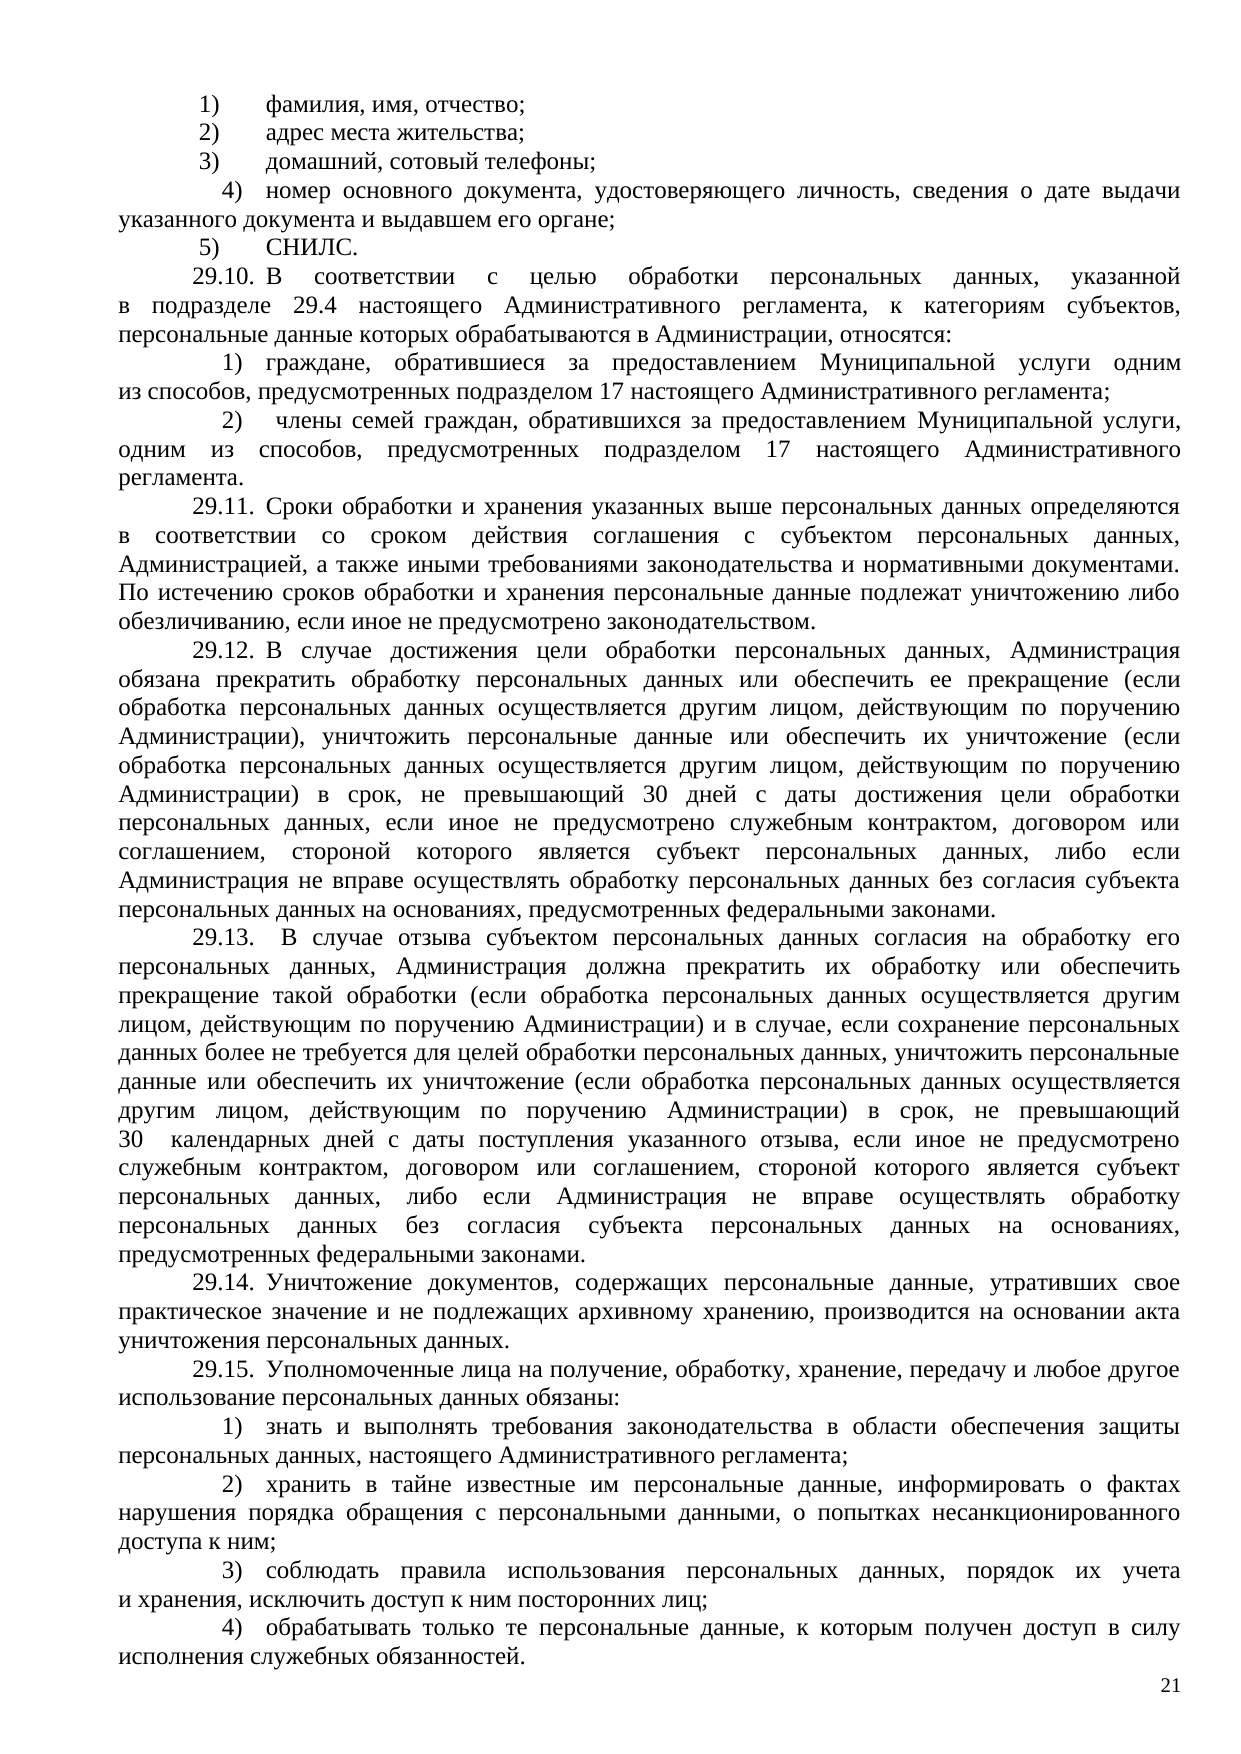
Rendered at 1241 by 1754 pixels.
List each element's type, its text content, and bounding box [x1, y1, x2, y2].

list Сроки обработки и хранения указанных выше персональных данных определяются в соответствии со сроком действия соглашения с субъектом персональных данных, Администрацией, а также иными требованиями законодательства и нормативными документами. По истечению сроков обработки и хранения персональные данные подлежат уничтожению либо обезличиванию, если иное не предусмотрено законодательством. [118, 491, 1181, 635]
list номер основного документа, удостоверяющего личность, сведения о дате выдачи указанного документа и выдавшем его органе; [118, 175, 1181, 232]
list Уничтожение документов, содержащих персональные данные, утративших свое практическое значение и не подлежащих архивному хранению, производится на основании акта уничтожения персональных данных. [118, 1267, 1181, 1354]
list знать и выполнять требования законодательства в области обеспечения защиты персональных данных, настоящего Административного регламента; [118, 1411, 1181, 1469]
list В соответствии с целью обработки персональных данных, указанной в подразделе 29.4 настоящего Административного регламента, к категориям субъектов, персональные данные которых обрабатываются в Администрации, относятся: [118, 261, 1181, 347]
list фамилия, имя, отчество; [192, 89, 1181, 117]
list члены семей граждан, обратившихся за предоставлением Муниципальной услуги, одним из способов, предусмотренных подразделом 17 настоящего Административного регламента. [118, 405, 1181, 491]
list Уполномоченные лица на получение, обработку, хранение, передачу и любое другое использование персональных данных обязаны: [118, 1354, 1181, 1411]
list адрес места жительства; [192, 117, 1181, 146]
list В случае достижения цели обработки персональных данных, Администрация обязана прекратить обработку персональных данных или обеспечить ее прекращение (если обработка персональных данных осуществляется другим лицом, действующим по поручению Администрации), уничтожить персональные данные или обеспечить их уничтожение (если обработка персональных данных осуществляется другим лицом, действующим по поручению Администрации) в срок, не превышающий 30 дней с даты достижения цели обработки персональных данных, если иное не предусмотрено служебным контрактом, договором или соглашением, стороной которого является субъект персональных данных, либо если Администрация не вправе осуществлять обработку персональных данных без согласия субъекта персональных данных на основаниях, предусмотренных федеральными законами. [118, 635, 1181, 922]
list В случае отзыва субъектом персональных данных согласия на обработку его персональных данных, Администрация должна прекратить их обработку или обеспечить прекращение такой обработки (если обработка персональных данных осуществляется другим лицом, действующим по поручению Администрации) и в случае, если сохранение персональных данных более не требуется для целей обработки персональных данных, уничтожить персональные данные или обеспечить их уничтожение (если обработка персональных данных осуществляется другим лицом, действующим по поручению Администрации) в срок, не превышающий 30 календарных дней с даты поступления указанного отзыва, если иное не предусмотрено служебным контрактом, договором или соглашением, стороной которого является субъект персональных данных, либо если Администрация не вправе осуществлять обработку персональных данных без согласия субъекта персональных данных на основаниях, предусмотренных федеральными законами. [118, 922, 1181, 1267]
list хранить в тайне известные им персональные данные, информировать о фактах нарушения порядка обращения с персональными данными, о попытках несанкционированного доступа к ним; [118, 1469, 1181, 1555]
list граждане, обратившиеся за предоставлением Муниципальной услуги одним из способов, предусмотренных подразделом 17 настоящего Административного регламента; [118, 347, 1181, 405]
list СНИЛС. [192, 232, 1181, 261]
list соблюдать правила использования персональных данных, порядок их учета и хранения, исключить доступ к ним посторонних лиц; [118, 1555, 1181, 1612]
list домашний, сотовый телефоны; [192, 146, 1181, 175]
list обрабатывать только те персональные данные, к которым получен доступ в силу исполнения служебных обязанностей. [118, 1612, 1181, 1670]
